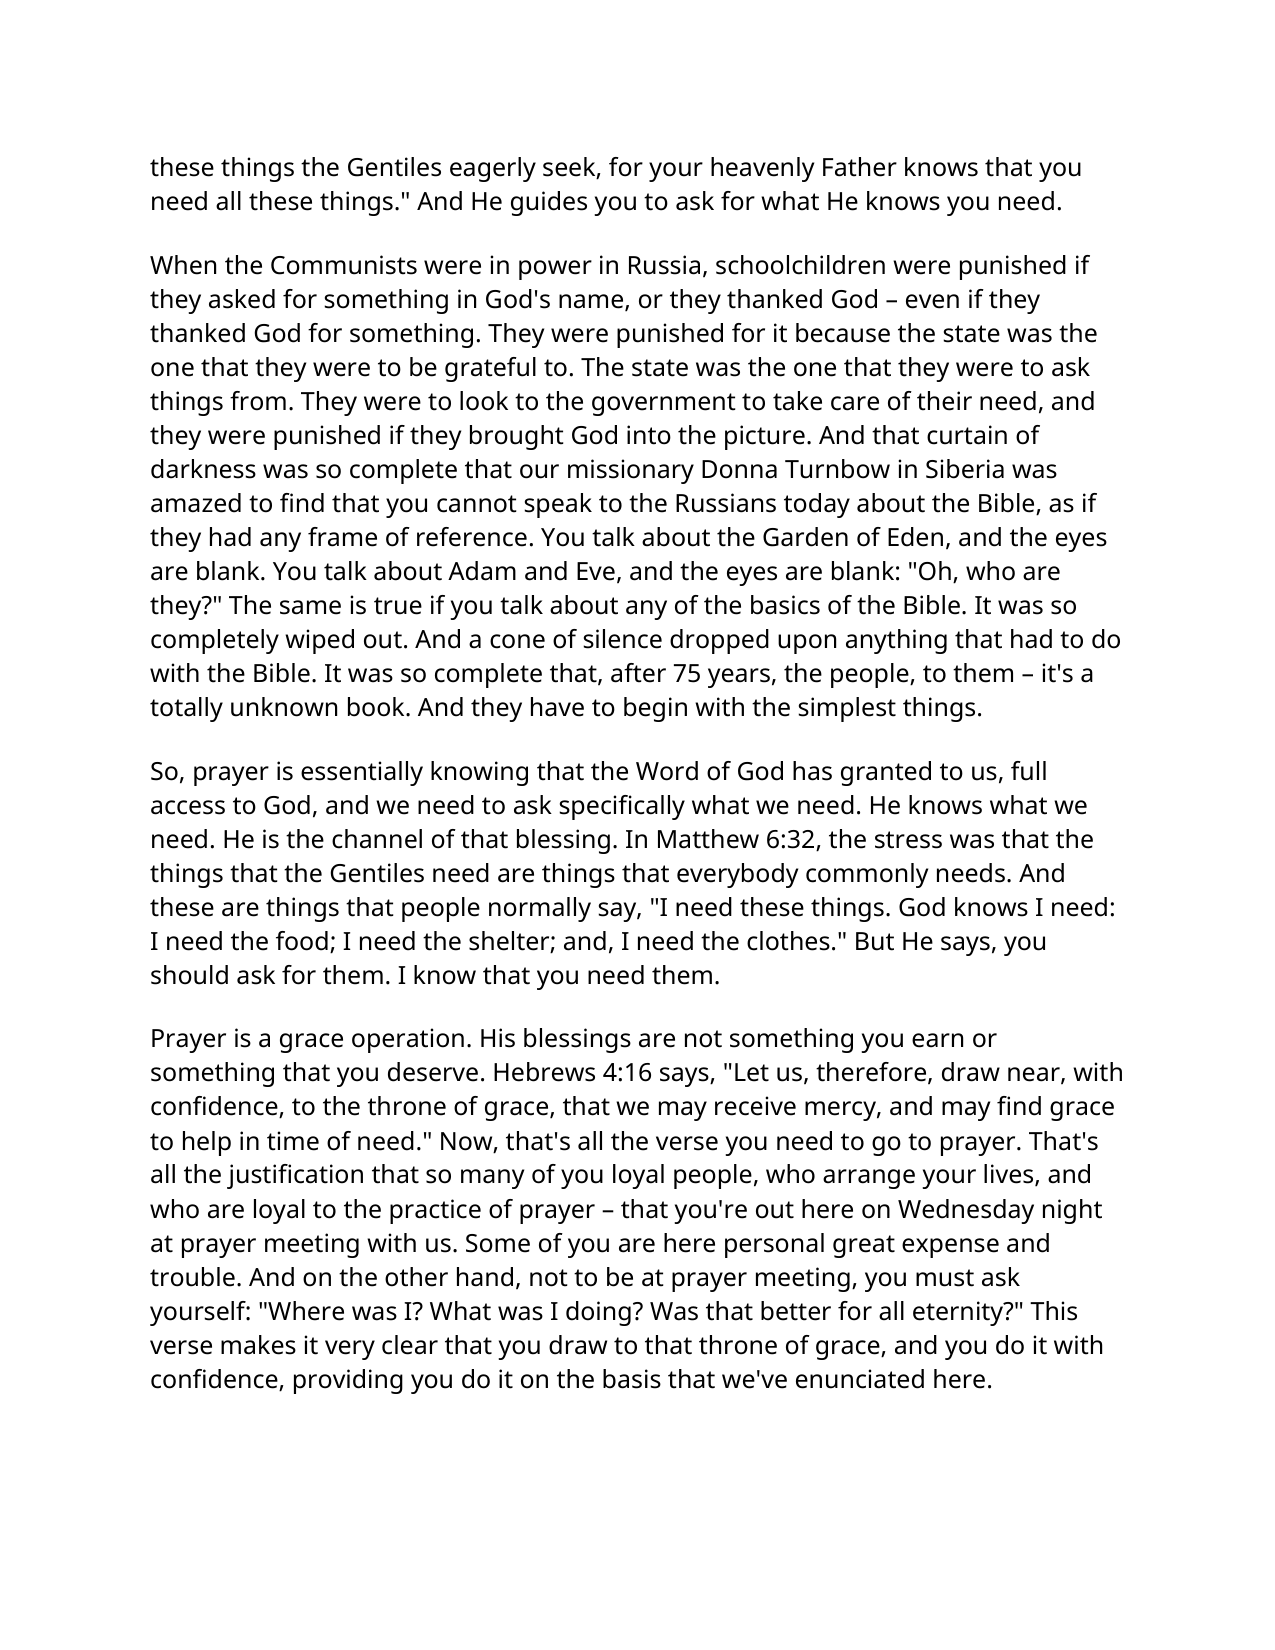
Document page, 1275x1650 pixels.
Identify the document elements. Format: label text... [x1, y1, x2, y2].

text Prayer is a grace operation. His blessings are not something you earn or something that you deserve. Hebrews 4:16 says, "Let us, therefore, draw near, with confidence, to the throne of grace, that we may receive mercy, and may find grace to help in time of need." Now, that's all the verse you need to go to prayer. That's all the justification that so many of you loyal people, who arrange your lives, and who are loyal to the practice of prayer – that you're out here on Wednesday night at prayer meeting with us. Some of you are here personal great expense and trouble. And on the other hand, not to be at prayer meeting, you must ask yourself: "Where was I? What was I doing? Was that better for all eternity?" This verse makes it very clear that you draw to that throne of grace, and you do it with confidence, providing you do it on the basis that we've enunciated here. [150, 1021, 1125, 1396]
text When the Communists were in power in Russia, schoolchildren were punished if they asked for something in God's name, or they thanked God – even if they thanked God for something. They were punished for it because the state was the one that they were to be grateful to. The state was the one that they were to ask things from. They were to look to the government to take care of their need, and they were punished if they brought God into the picture. And that curtain of darkness was so complete that our missionary Donna Turnbow in Siberia was amazed to find that you cannot speak to the Russians today about the Bible, as if they had any frame of reference. You talk about the Garden of Eden, and the eyes are blank. You talk about Adam and Eve, and the eyes are blank: "Oh, who are they?" The same is true if you talk about any of the basics of the Bible. It was so completely wiped out. And a cone of silence dropped upon anything that had to do with the Bible. It was so complete that, after 75 years, the people, to them – it's a totally unknown book. And they have to begin with the simplest things. [150, 247, 1125, 724]
text So, prayer is essentially knowing that the Word of God has granted to us, full access to God, and we need to ask specifically what we need. He knows what we need. He is the channel of that blessing. In Matthew 6:32, the stress was that the things that the Gentiles need are things that everybody commonly needs. And these are things that people normally say, "I need these things. God knows I need: I need the food; I need the shelter; and, I need the clothes." But He says, you should ask for them. I know that you need them. [150, 753, 1125, 992]
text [150, 150, 1125, 218]
